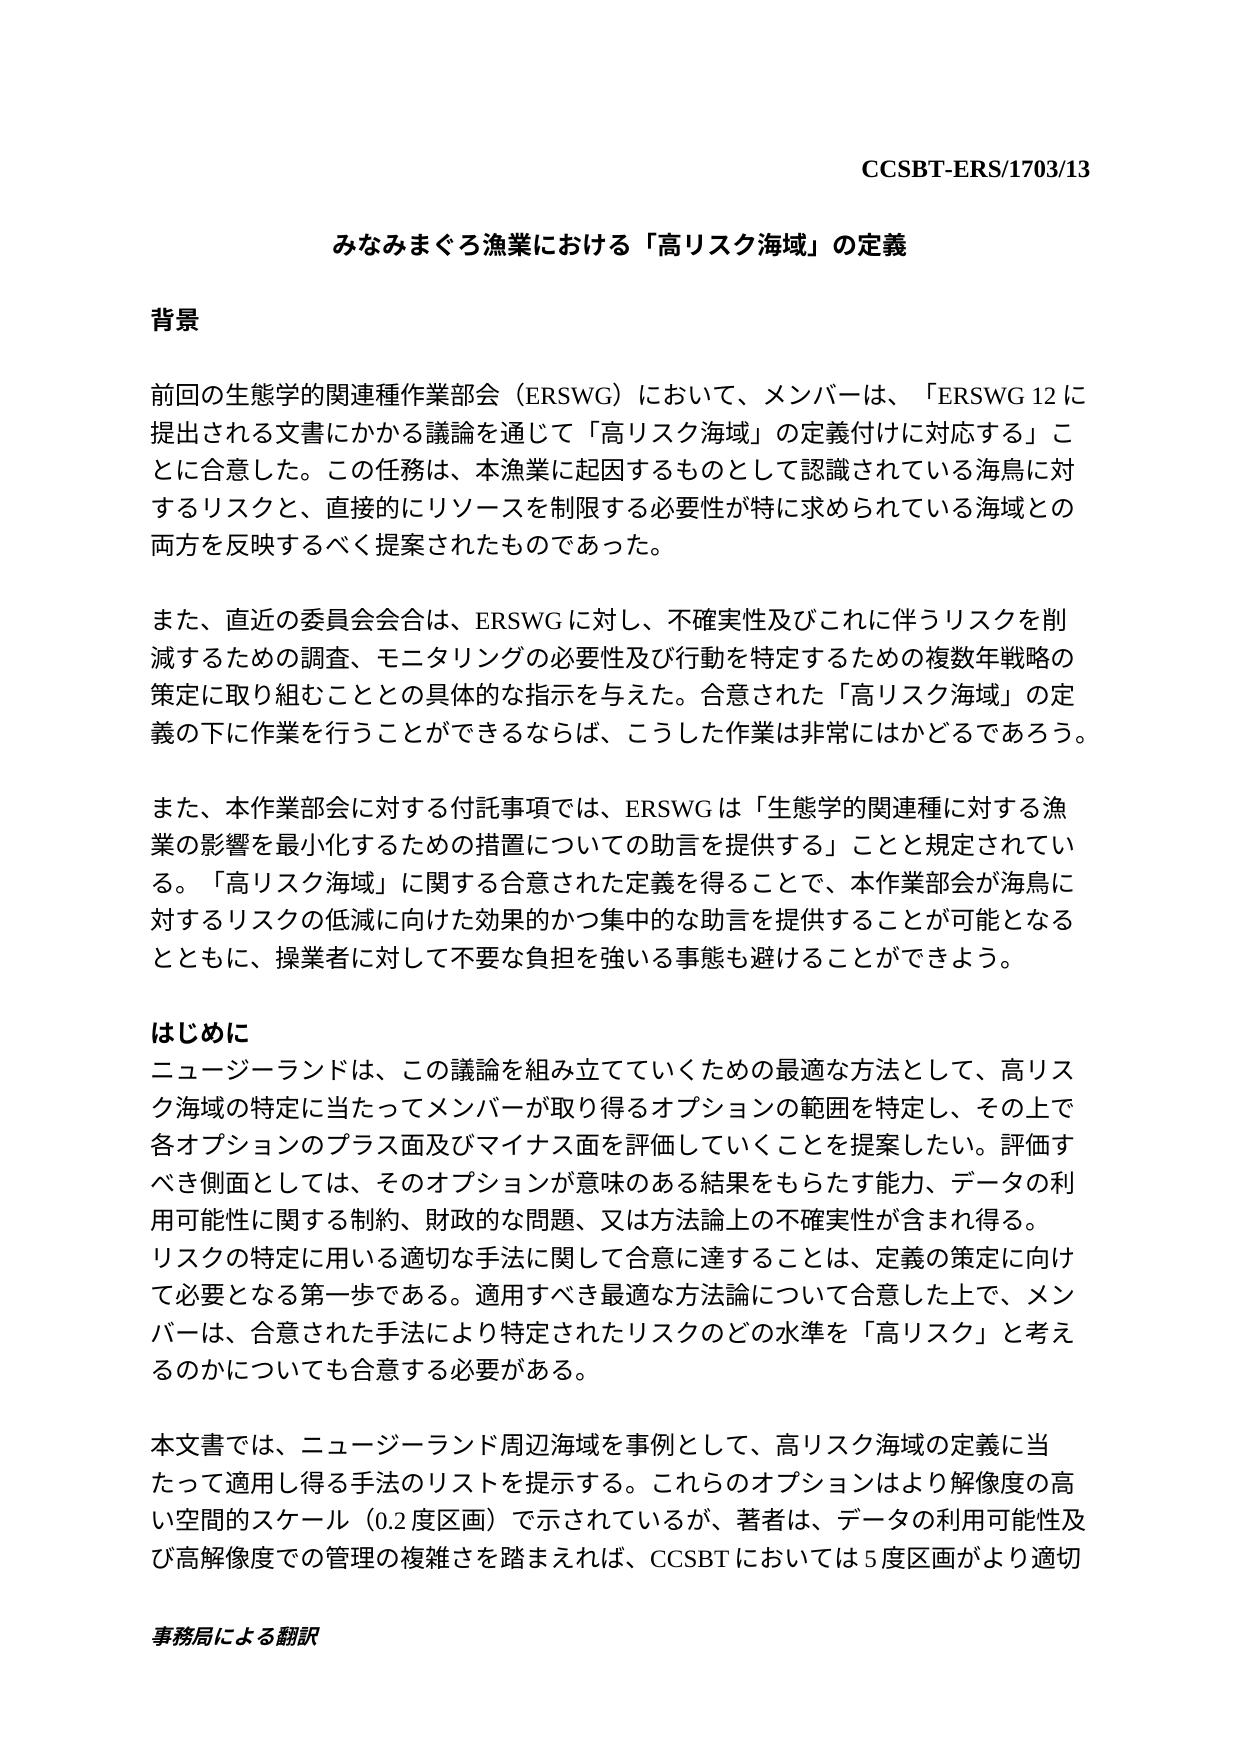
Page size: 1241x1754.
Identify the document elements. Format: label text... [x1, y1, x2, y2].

text ニュージーランドは、この議論を組み立てていくための最適な方法として、高リスク海域の特定に当たってメンバーが取り得るオプションの範囲を特定し、その上で各オプションのプラス面及びマイナス面を評価していくことを提案したい。評価すべき側面としては、そのオプションが意味のある結果をもらたす能力、データの利用可能性に関する制約、財政的な問題、又は方法論上の不確実性が含まれ得る。 [150, 1050, 1090, 1237]
text リスクの特定に用いる適切な手法に関して合意に達することは、定義の策定に向けて必要となる第一歩である。適用すべき最適な方法論について合意した上で、メンバーは、合意された手法により特定されたリスクのどの水準を「高リスク」と考えるのかについても合意する必要がある。 [150, 1237, 1090, 1425]
text CCSBT-ERS/1703/13 [150, 150, 1090, 187]
text みなみまぐろ漁業における「高リスク海域」の定義 [150, 225, 1090, 262]
text また、直近の委員会会合は、ERSWGに対し、不確実性及びこれに伴うリスクを削減するための調査、モニタリングの必要性及び行動を特定するための複数年戦略の策定に取り組むこととの具体的な指示を与えた。合意された「高リスク海域」の定義の下に作業を行うことができるならば、こうした作業は非常にはかどるであろう。 [150, 600, 1090, 750]
text はじめに [150, 1012, 1090, 1050]
text 背景 [150, 300, 1090, 337]
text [150, 1425, 1090, 1575]
text 前回の生態学的関連種作業部会（ERSWG）において、メンバーは、「ERSWG 12 に提出される文書にかかる議論を通じて「高リスク海域」の定義付けに対応する」ことに合意した。この任務は、本漁業に起因するものとして認識されている海鳥に対するリスクと、直接的にリソースを制限する必要性が特に求められている海域との両方を反映するべく提案されたものであった。 [150, 375, 1090, 562]
text また、本作業部会に対する付託事項では、ERSWGは「生態学的関連種に対する漁業の影響を最小化するための措置についての助言を提供する」ことと規定されている。「高リスク海域」に関する合意された定義を得ることで、本作業部会が海鳥に対するリスクの低減に向けた効果的かつ集中的な助言を提供することが可能となるとともに、操業者に対して不要な負担を強いる事態も避けることができよう。 [150, 787, 1090, 975]
